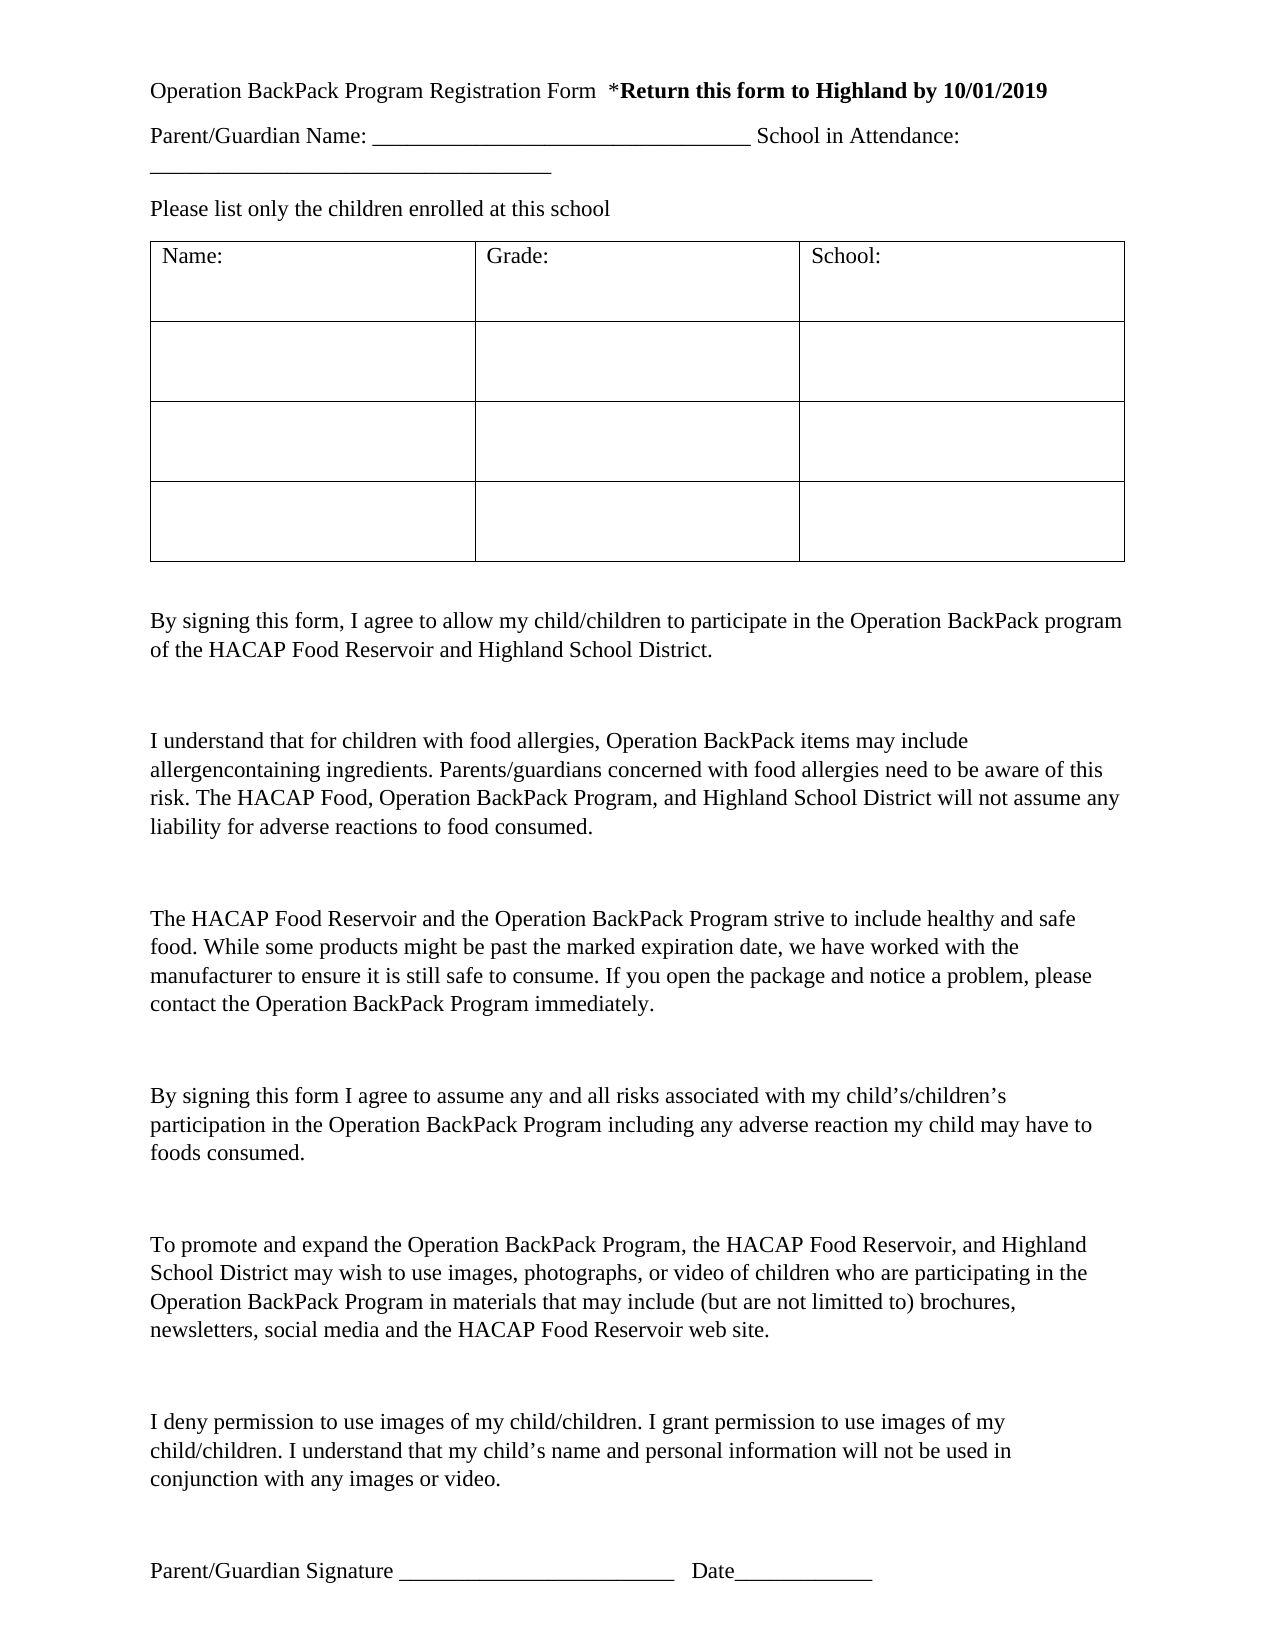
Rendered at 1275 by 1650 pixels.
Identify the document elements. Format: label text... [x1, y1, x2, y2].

table_cell [476, 482, 799, 561]
text Parent/Guardian Signature ________________________ Date____________ [150, 1557, 1125, 1583]
table_cell [151, 322, 475, 401]
text Parent/Guardian Name: _________________________________ School in Attendance: ___________________________________ [150, 122, 1125, 177]
table_cell [151, 482, 475, 561]
text Operation BackPack Program Registration Form *Return this form to Highland by 10/01/2019 [150, 77, 1125, 103]
table_cell [151, 402, 475, 481]
text Please list only the children enrolled at this school [150, 196, 1125, 222]
table_header School: [800, 242, 1124, 321]
table_cell [800, 482, 1124, 561]
text By signing this form, I agree to allow my child/children to participate in the Operation BackPack program of the HACAP Food Reservoir and Highland School District. [150, 607, 1125, 662]
table_cell [476, 322, 799, 401]
text I understand that for children with food allergies, Operation BackPack items may include allergencontaining ingredients. Parents/guardians concerned with food allergies need to be aware of this risk. The HACAP Food, Operation BackPack Program, and Highland School District will not assume any liability for adverse reactions to food consumed. [150, 728, 1125, 839]
text To promote and expand the Operation BackPack Program, the HACAP Food Reservoir, and Highland School District may wish to use images, photographs, or video of children who are participating in the Operation BackPack Program in materials that may include (but are not limitted to) brochures, newsletters, social media and the HACAP Food Reservoir web site. [150, 1231, 1125, 1343]
table_cell [800, 322, 1124, 401]
text By signing this form I agree to assume any and all risks associated with my child’s/children’s participation in the Operation BackPack Program including any adverse reaction my child may have to foods consumed. [150, 1082, 1125, 1165]
table_cell [476, 402, 799, 481]
table_header Grade: [476, 242, 799, 321]
table_cell [800, 402, 1124, 481]
text The HACAP Food Reservoir and the Operation BackPack Program strive to include healthy and safe food. While some products might be past the marked expiration date, we have worked with the manufacturer to ensure it is still safe to consume. If you open the package and notice a problem, please contact the Operation BackPack Program immediately. [150, 905, 1125, 1017]
table_header Name: [151, 242, 475, 321]
text I deny permission to use images of my child/children. I grant permission to use images of my child/children. I understand that my child’s name and personal information will not be used in conjunction with any images or video. [150, 1408, 1125, 1492]
